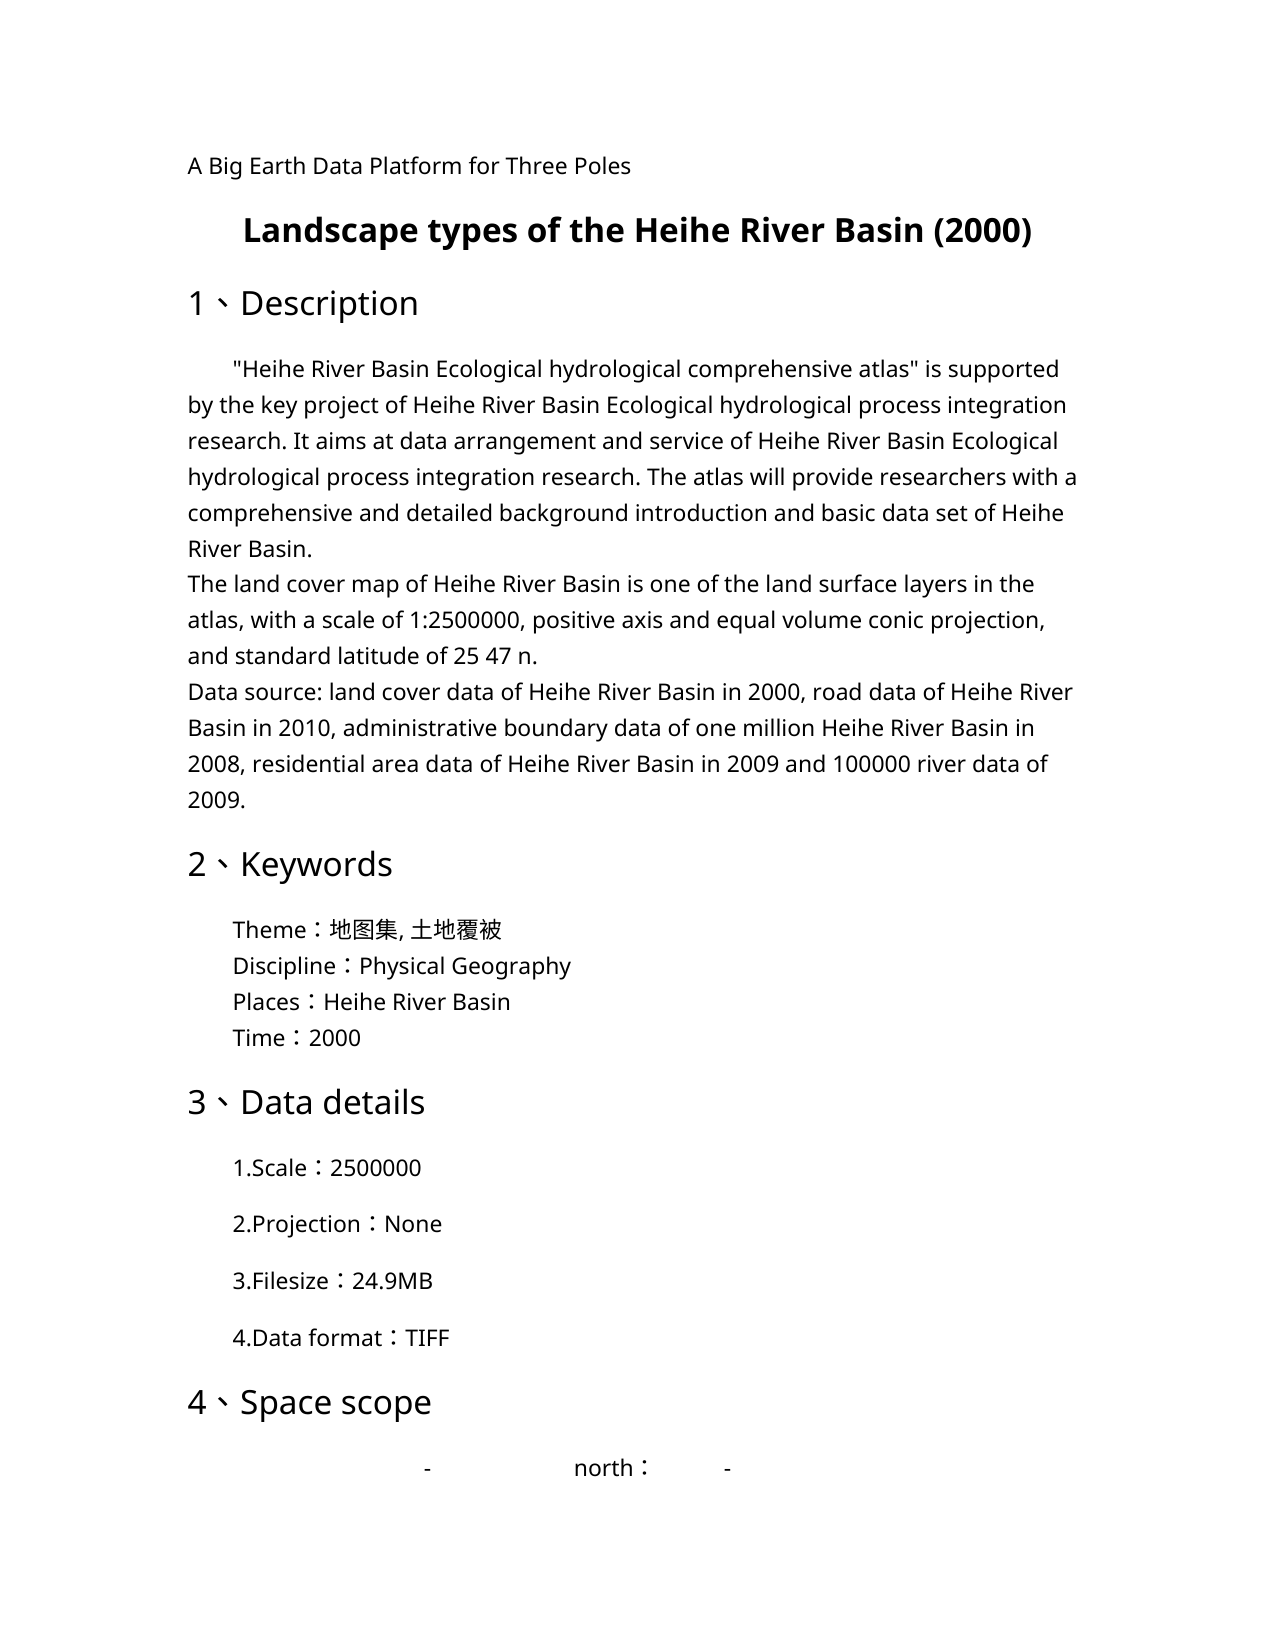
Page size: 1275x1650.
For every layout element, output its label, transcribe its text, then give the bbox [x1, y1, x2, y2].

table_header - [413, 1452, 562, 1483]
text 3、Data details [187, 1078, 1087, 1124]
text "Heihe River Basin Ecological hydrological comprehensive atlas" is supported by the key project of Heihe River Basin Ecological hydrological process integration research. It aims at data arrangement and service of Heihe River Basin Ecological hydrological process integration research. The atlas will provide researchers with a comprehensive and detailed background introduction and basic data set of Heihe River Basin. The land cover map of Heihe River Basin is one of the land surface layers in the atlas, with a scale of 1:2500000, positive axis and equal volume conic projection, and standard latitude of 25 47 n. Data source: land cover data of Heihe River Basin in 2000, road data of Heihe River Basin in 2010, administrative boundary data of one million Heihe River Basin in 2008, residential area data of Heihe River Basin in 2009 and 100000 river data of 2009. [187, 353, 1087, 815]
table_header north：43.3 [563, 1452, 712, 1483]
text 1、Description [187, 280, 1087, 325]
text 2、Keywords [187, 841, 1087, 886]
text A Big Earth Data Platform for Three Poles [187, 150, 1087, 181]
text Landscape types of the Heihe River Basin (2000) [187, 207, 1087, 252]
text 3.Filesize：24.9MB [232, 1265, 1087, 1296]
text 2.Projection：None [232, 1208, 1087, 1239]
text 4.Data format：TIFF [232, 1322, 1087, 1353]
text Theme：地图集, 土地覆被 Discipline：Physical Geography Places：Heihe River Basin Time：2000 [232, 914, 1087, 1053]
text 4、Space scope [187, 1378, 1087, 1424]
text 1.Scale：2500000 [232, 1151, 1087, 1183]
table_header - [713, 1452, 862, 1483]
